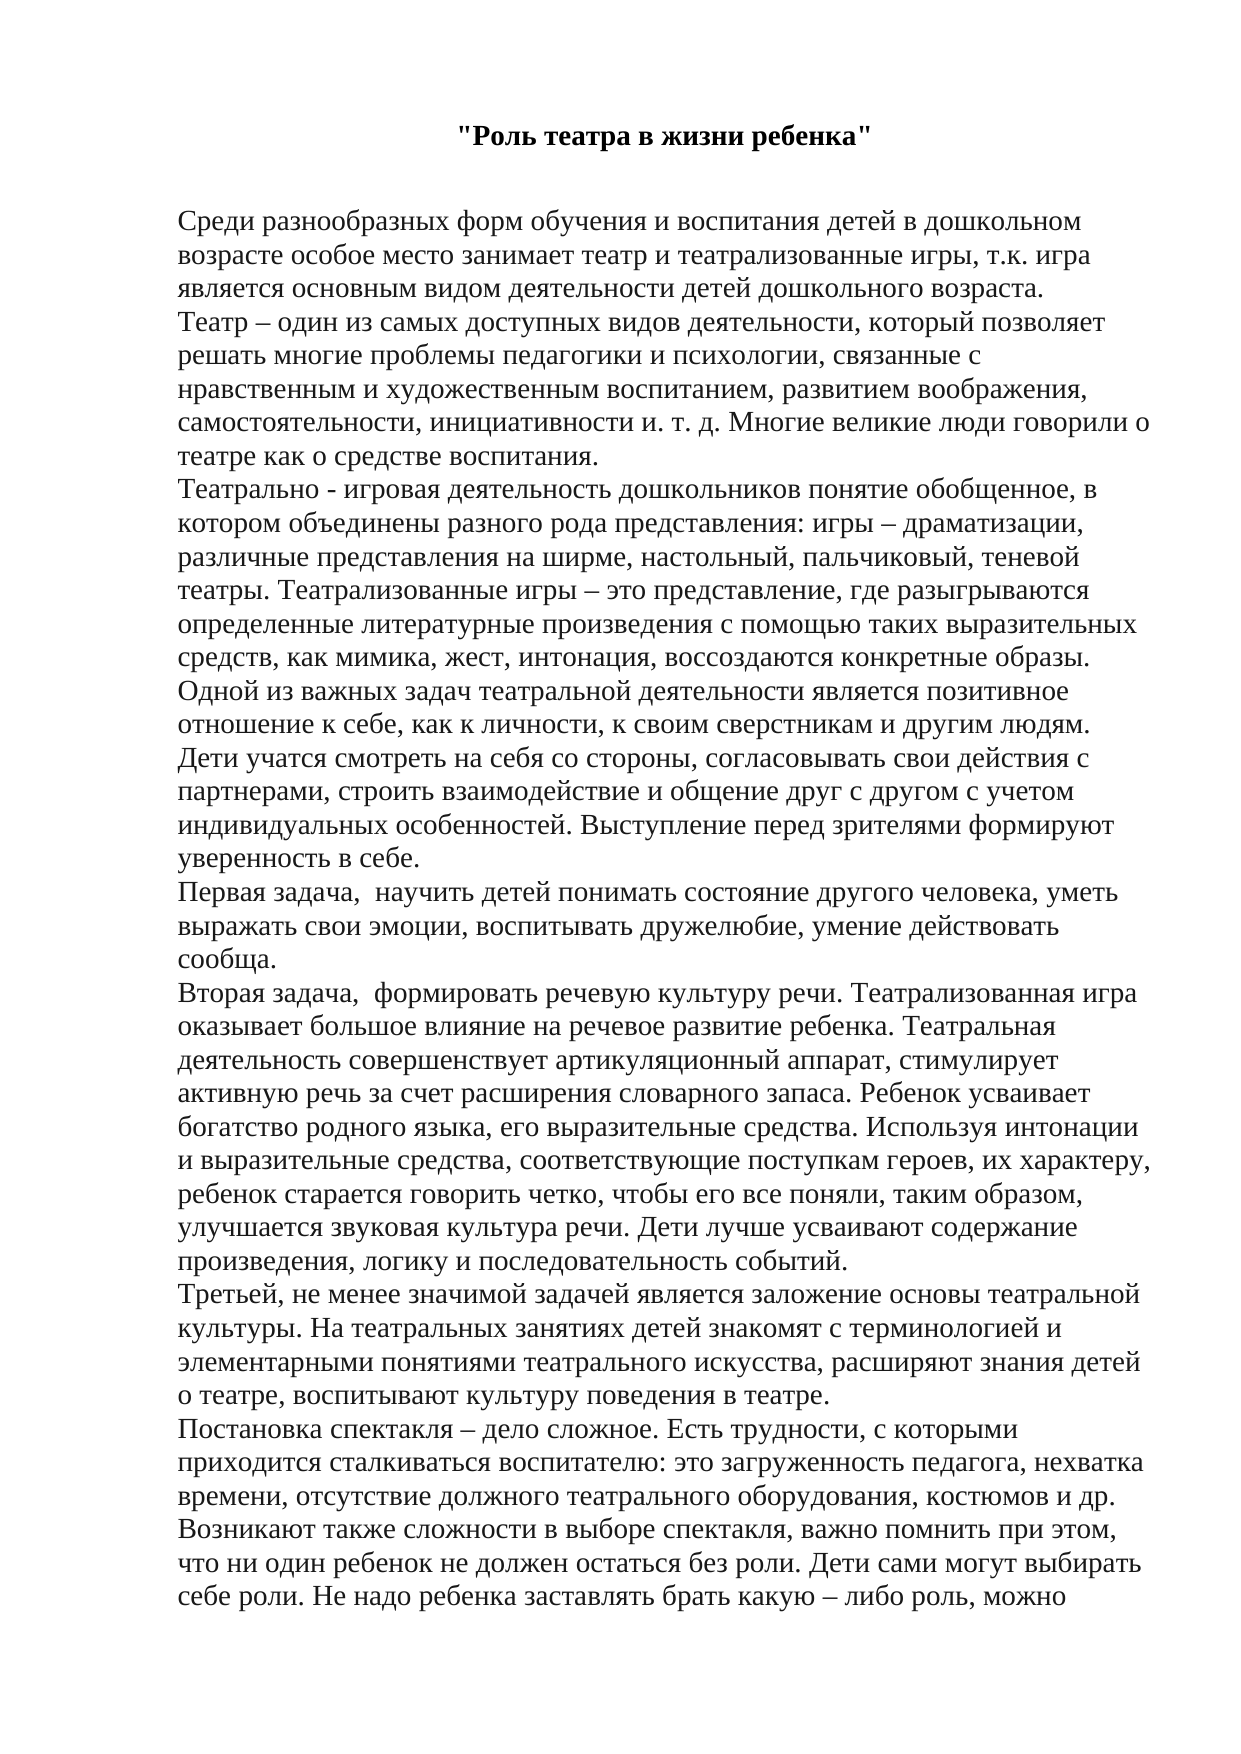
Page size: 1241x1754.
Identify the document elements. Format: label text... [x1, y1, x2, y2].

text Третьей, не менее значимой задачей является заложение основы театральной культуры. На театральных занятиях детей знакомят с терминологией и элементарными понятиями театрального искусства, расширяют знания детей о театре, воспитывают культуру поведения в театре. [177, 1277, 1152, 1411]
text Театр – один из самых доступных видов деятельности, который позволяет решать многие проблемы педагогики и психологии, связанные с нравственным и художественным воспитанием, развитием воображения, самостоятельности, инициативности и. т. д. Многие великие люди говорили о театре как о средстве воспитания. Театрально - игровая деятельность дошкольников понятие обобщенное, в котором объединены разного рода представления: игры – драматизации, различные представления на ширме, настольный, пальчиковый, теневой театры. Театрализованные игры – это представление, где разыгрываются определенные литературные произведения с помощью таких выразительных средств, как мимика, жест, интонация, воссоздаются конкретные образы. Одной из важных задач театральной деятельности является позитивное отношение к себе, как к личности, к своим сверстникам и другим людям. Дети учатся смотреть на себя со стороны, согласовывать свои действия с партнерами, строить взаимодействие и общение друг с другом с учетом индивидуальных особенностей. Выступление перед зрителями формируют уверенность в себе. [177, 304, 1152, 874]
text "Роль театра в жизни ребенка" [177, 118, 1152, 152]
text Первая задача, научить детей понимать состояние другого человека, уметь выражать свои эмоции, воспитывать дружелюбие, умение действовать сообща. [177, 874, 1152, 975]
text Вторая задача, формировать речевую культуру речи. Театрализованная игра оказывает большое влияние на речевое развитие ребенка. Театральная деятельность совершенствует артикуляционный аппарат, стимулирует активную речь за счет расширения словарного запаса. Ребенок усваивает богатство родного языка, его выразительные средства. Используя интонации и выразительные средства, соответствующие поступкам героев, их характеру, ребенок старается говорить четко, чтобы его все поняли, таким образом, улучшается звуковая культура речи. Дети лучше усваивают содержание произведения, логику и последовательность событий. [177, 975, 1152, 1277]
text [177, 1411, 1152, 1612]
text Среди разнообразных форм обучения и воспитания детей в дошкольном возрасте особое место занимает театр и театрализованные игры, т.к. игра является основным видом деятельности детей дошкольного возраста. [177, 203, 1152, 304]
